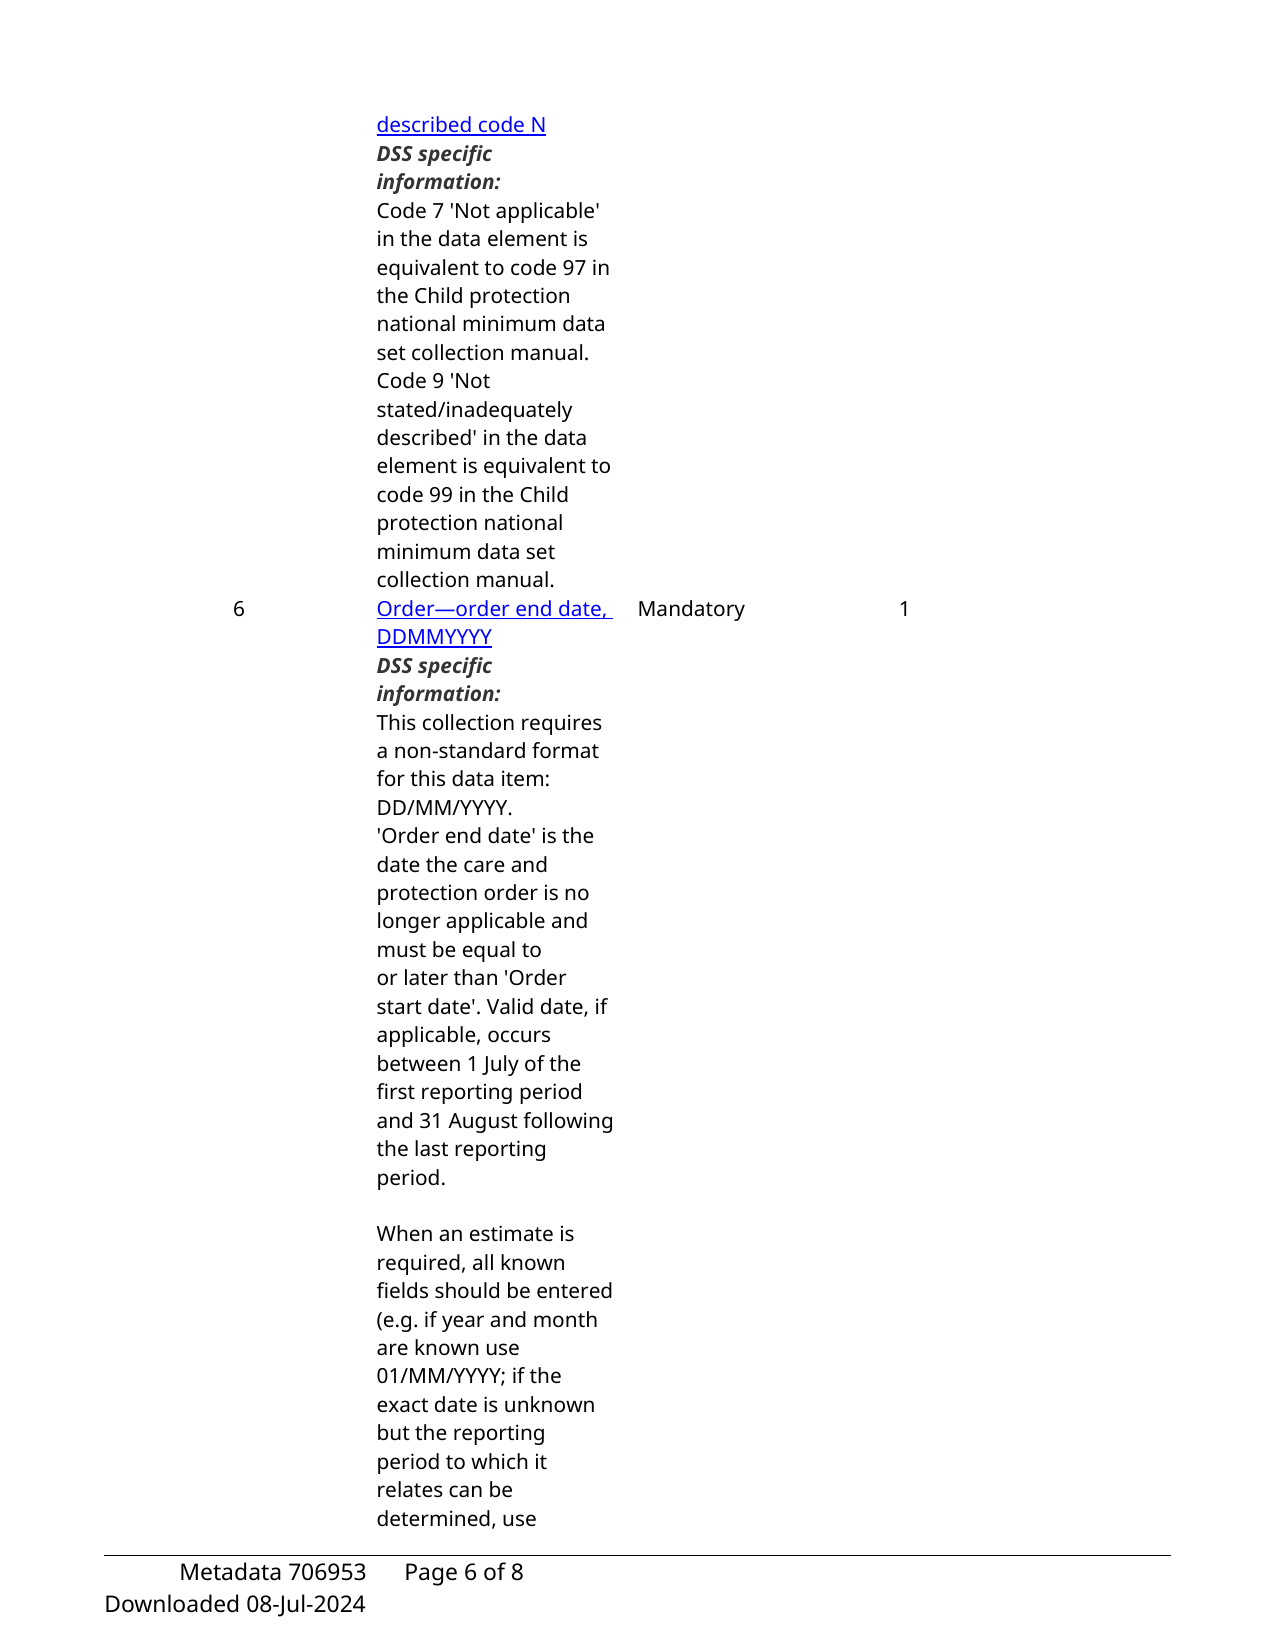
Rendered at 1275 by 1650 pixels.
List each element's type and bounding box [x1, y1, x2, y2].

table_cell [93, 110, 1159, 1532]
